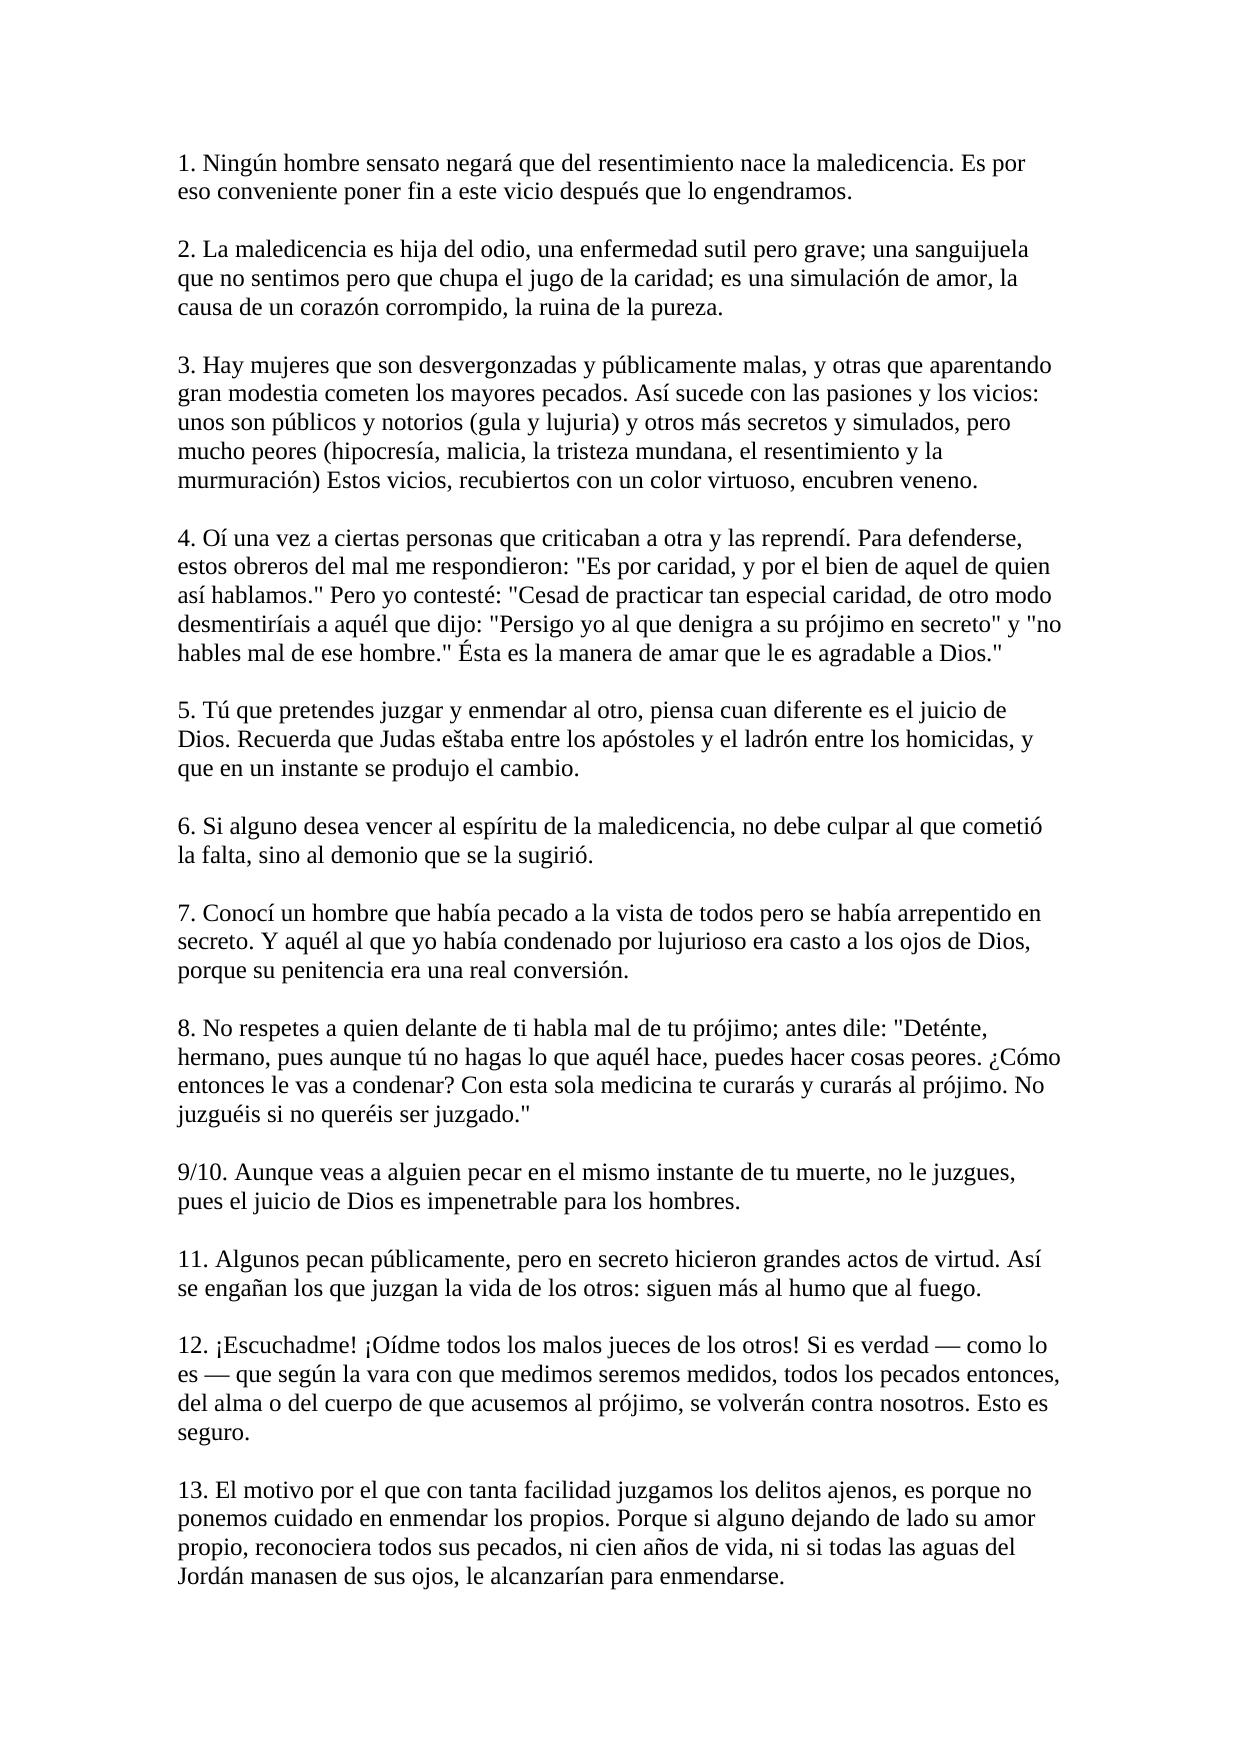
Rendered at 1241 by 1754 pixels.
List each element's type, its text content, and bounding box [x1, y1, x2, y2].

text 4. Oí una vez a ciertas personas que criticaban a otra y las reprendí. Para defenderse, estos obreros del mal me respondieron: "Es por caridad, y por el bien de aquel de quien así hablamos." Pero yo contesté: "Cesad de practicar tan especial caridad, de otro modo desmentiríais a aquél que dijo: "Persigo yo al que denigra a su prójimo en secreto" y "no hables mal de ese hombre." Ésta es la manera de amar que le es agradable a Dios." [177, 523, 1063, 666]
text 8. No respetes a quien delante de ti habla mal de tu prójimo; antes dile: "Deténte, hermano, pues aunque tú no hagas lo que aquél hace, puedes hacer cosas peores. ¿Cómo entonces le vas a condenar? Con esta sola medicina te curarás y curarás al prójimo. No juzguéis si no queréis ser juzgado." [177, 1013, 1063, 1128]
text 11. Algunos pecan públicamente, pero en secreto hicieron grandes actos de virtud. Así se engañan los que juzgan la vida de los otros: siguen más al humo que al fuego. [177, 1244, 1063, 1301]
text 2. La maledicencia es hija del odio, una enfermedad sutil pero grave; una sanguijuela que no sentimos pero que chupa el jugo de la caridad; es una simulación de amor, la causa de un corazón corrompido, la ruina de la pureza. [177, 234, 1063, 321]
text 13. El motivo por el que con tanta facilidad juzgamos los delitos ajenos, es porque no ponemos cuidado en enmendar los propios. Porque si alguno dejando de lado su amor propio, reconociera todos sus pecados, ni cien años de vida, ni si todas las aguas del Jordán manasen de sus ojos, le alcanzarían para enmendarse. [177, 1475, 1063, 1590]
text 9/10. Aunque veas a alguien pecar en el mismo instante de tu muerte, no le juzgues, pues el juicio de Dios es impenetrable para los hombres. [177, 1157, 1063, 1215]
text 5. Tú que pretendes juzgar y enmendar al otro, piensa cuan diferente es el juicio de Dios. Recuerda que Judas eštaba entre los apóstoles y el ladrón entre los homicidas, y que en un instante se produjo el cambio. [177, 696, 1063, 782]
text 7. Conocí un hombre que había pecado a la vista de todos pero se había arrepentido en secreto. Y aquél al que yo había condenado por lujurioso era casto a los ojos de Dios, porque su penitencia era una real conversión. [177, 898, 1063, 984]
text 12. ¡Escuchadme! ¡Oídme todos los malos jueces de los otros! Si es verdad — como lo es — que según la vara con que medimos seremos medidos, todos los pecados entonces, del alma o del cuerpo de que acusemos al prójimo, se volverán contra nosotros. Esto es seguro. [177, 1331, 1063, 1446]
text 1. Ningún hombre sensato negará que del resentimiento nace la maledicencia. Es por eso conveniente poner fin a este vicio después que lo engendramos. [177, 148, 1063, 205]
text 3. Hay mujeres que son desvergonzadas y públicamente malas, y otras que aparentando gran modestia cometen los mayores pecados. Así sucede con las pasiones y los vicios: unos son públicos y notorios (gula y lujuria) y otros más secretos y simulados, pero mucho peores (hipocresía, malicia, la tristeza mundana, el resentimiento y la murmuración) Estos vicios, recubiertos con un color virtuoso, encubren veneno. [177, 350, 1063, 493]
text 6. Si alguno desea vencer al espíritu de la maledicencia, no debe culpar al que cometió la falta, sino al demonio que se la sugirió. [177, 811, 1063, 868]
